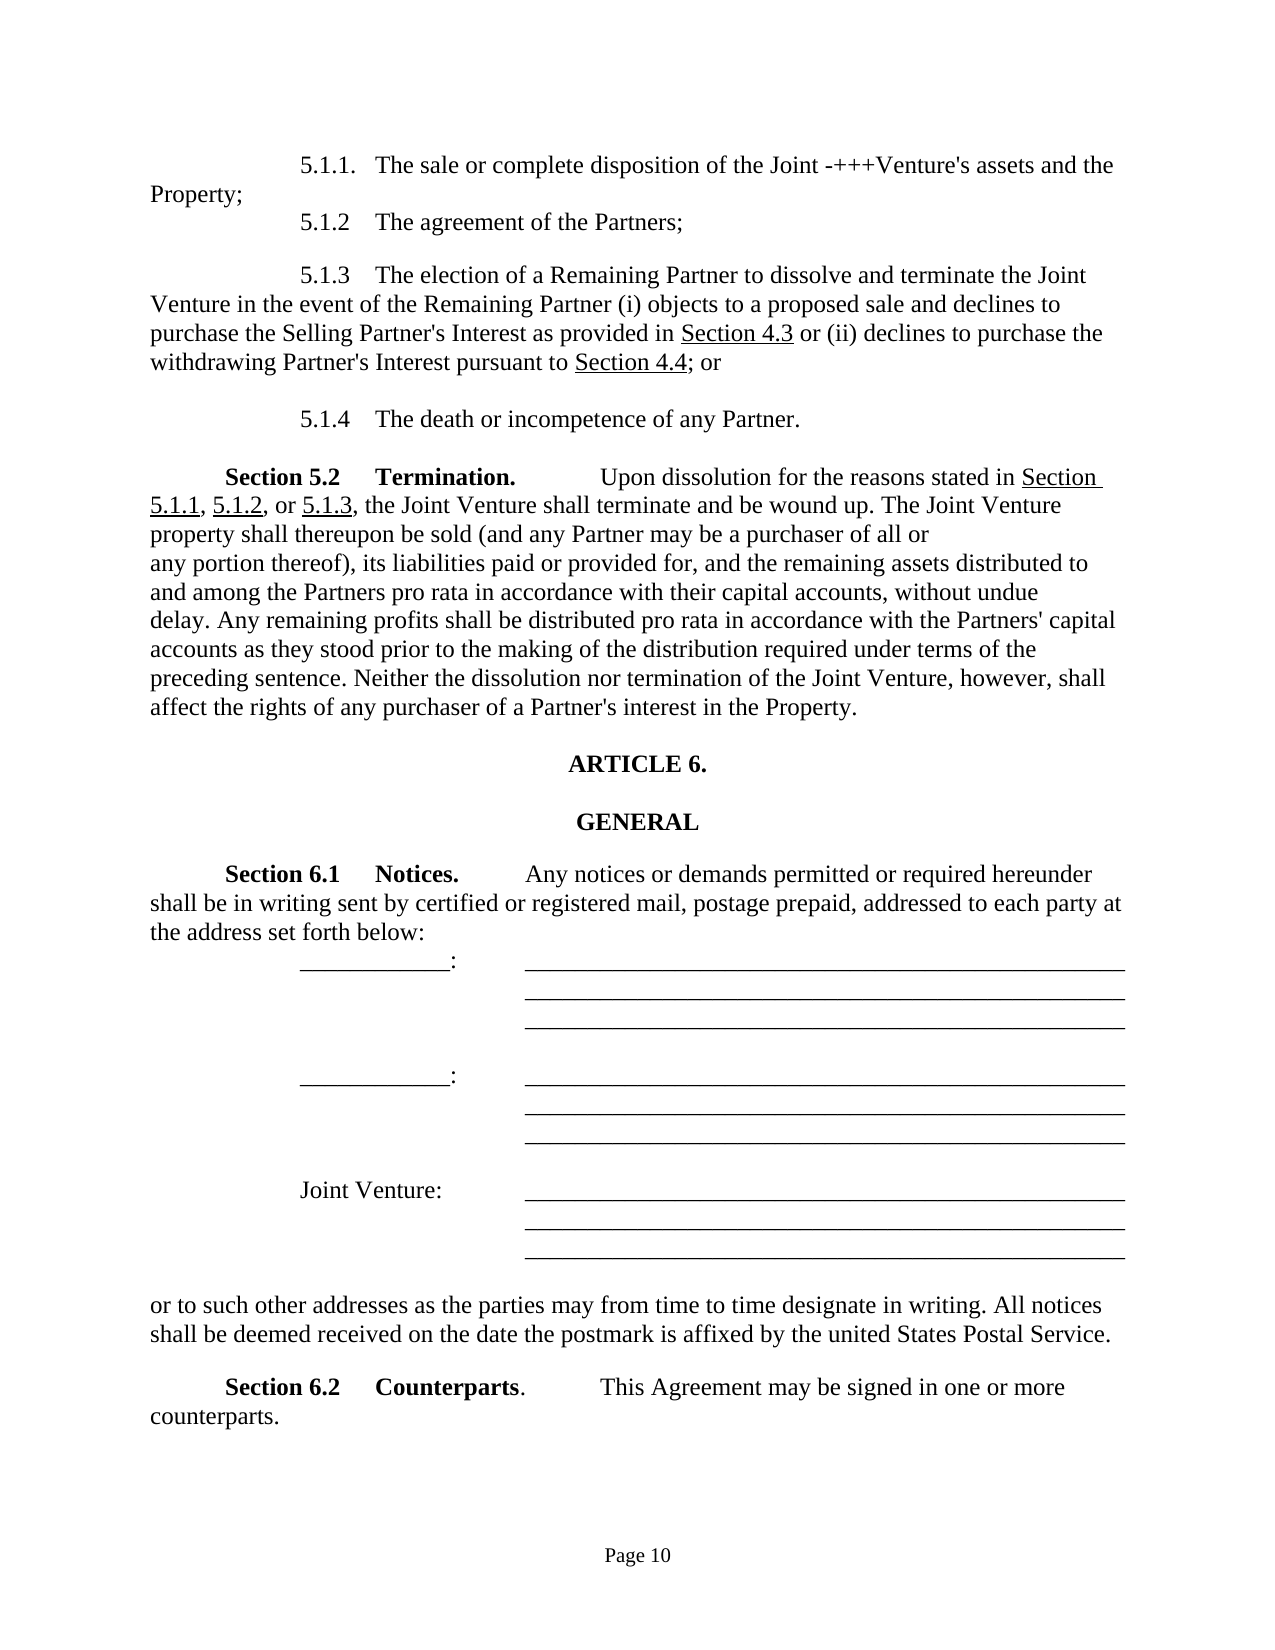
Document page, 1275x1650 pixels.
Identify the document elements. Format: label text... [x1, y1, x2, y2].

text any portion thereof), its liabilities paid or provided for, and the remaining assets distributed to and among the Partners pro rata in accordance with their capital accounts, without undue [150, 548, 1125, 605]
text ________________________________________________ [375, 974, 1125, 1003]
text Joint Venture: ________________________________________________ [225, 1176, 1125, 1204]
text ARTICLE 6. [150, 749, 1125, 778]
text delay. Any remaining profits shall be distributed pro rata in accordance with the Partners' capital accounts as they stood prior to the making of the distribution required under terms of the preceding sentence. Neither the dissolution nor termination of the Joint Venture, however, shall affect the rights of any purchaser of a Partner's interest in the Property. [150, 605, 1125, 720]
text ____________: ________________________________________________ [225, 1061, 1125, 1089]
subtitle GENERAL [150, 807, 1125, 835]
text Section 6.2 Counterparts. This Agreement may be signed in one or more counterparts. [150, 1372, 1125, 1430]
text ________________________________________________ [375, 1118, 1125, 1147]
text Section 5.2 Termination. Upon dissolution for the reasons stated in Section 5.1.1, 5.1.2, or 5.1.3, the Joint Venture shall terminate and be wound up. The Joint Venture property shall thereupon be sold (and any Partner may be a purchaser of all or [150, 462, 1125, 548]
text or to such other addresses as the parties may from time to time designate in writing. All notices shall be deemed received on the date the postmark is affixed by the united States Postal Service. [150, 1291, 1125, 1348]
text Section 6.1 Notices. Any notices or demands permitted or required hereunder shall be in writing sent by certified or registered mail, postage prepaid, addressed to each party at the address set forth below: [150, 859, 1125, 946]
text 5.1.3 The election of a Remaining Partner to dissolve and terminate the Joint Venture in the event of the Remaining Partner (i) objects to a proposed sale and declines to purchase the Selling Partner's Interest as provided in Section 4.3 or (ii) declines to purchase the withdrawing Partner's Interest pursuant to Section 4.4; or [150, 260, 1125, 375]
text 5.1.2 The agreement of the Partners; [150, 207, 1125, 236]
text ____________: ________________________________________________ [225, 946, 1125, 974]
text 5.1.1. The sale or complete disposition of the Joint -+++Venture's assets and the Property; [150, 150, 1125, 207]
text ________________________________________________ [375, 1233, 1125, 1262]
text ________________________________________________ [375, 1204, 1125, 1233]
text ________________________________________________ [375, 1089, 1125, 1118]
text ________________________________________________ [375, 1003, 1125, 1032]
text 5.1.4 The death or incompetence of any Partner. [150, 404, 1125, 433]
